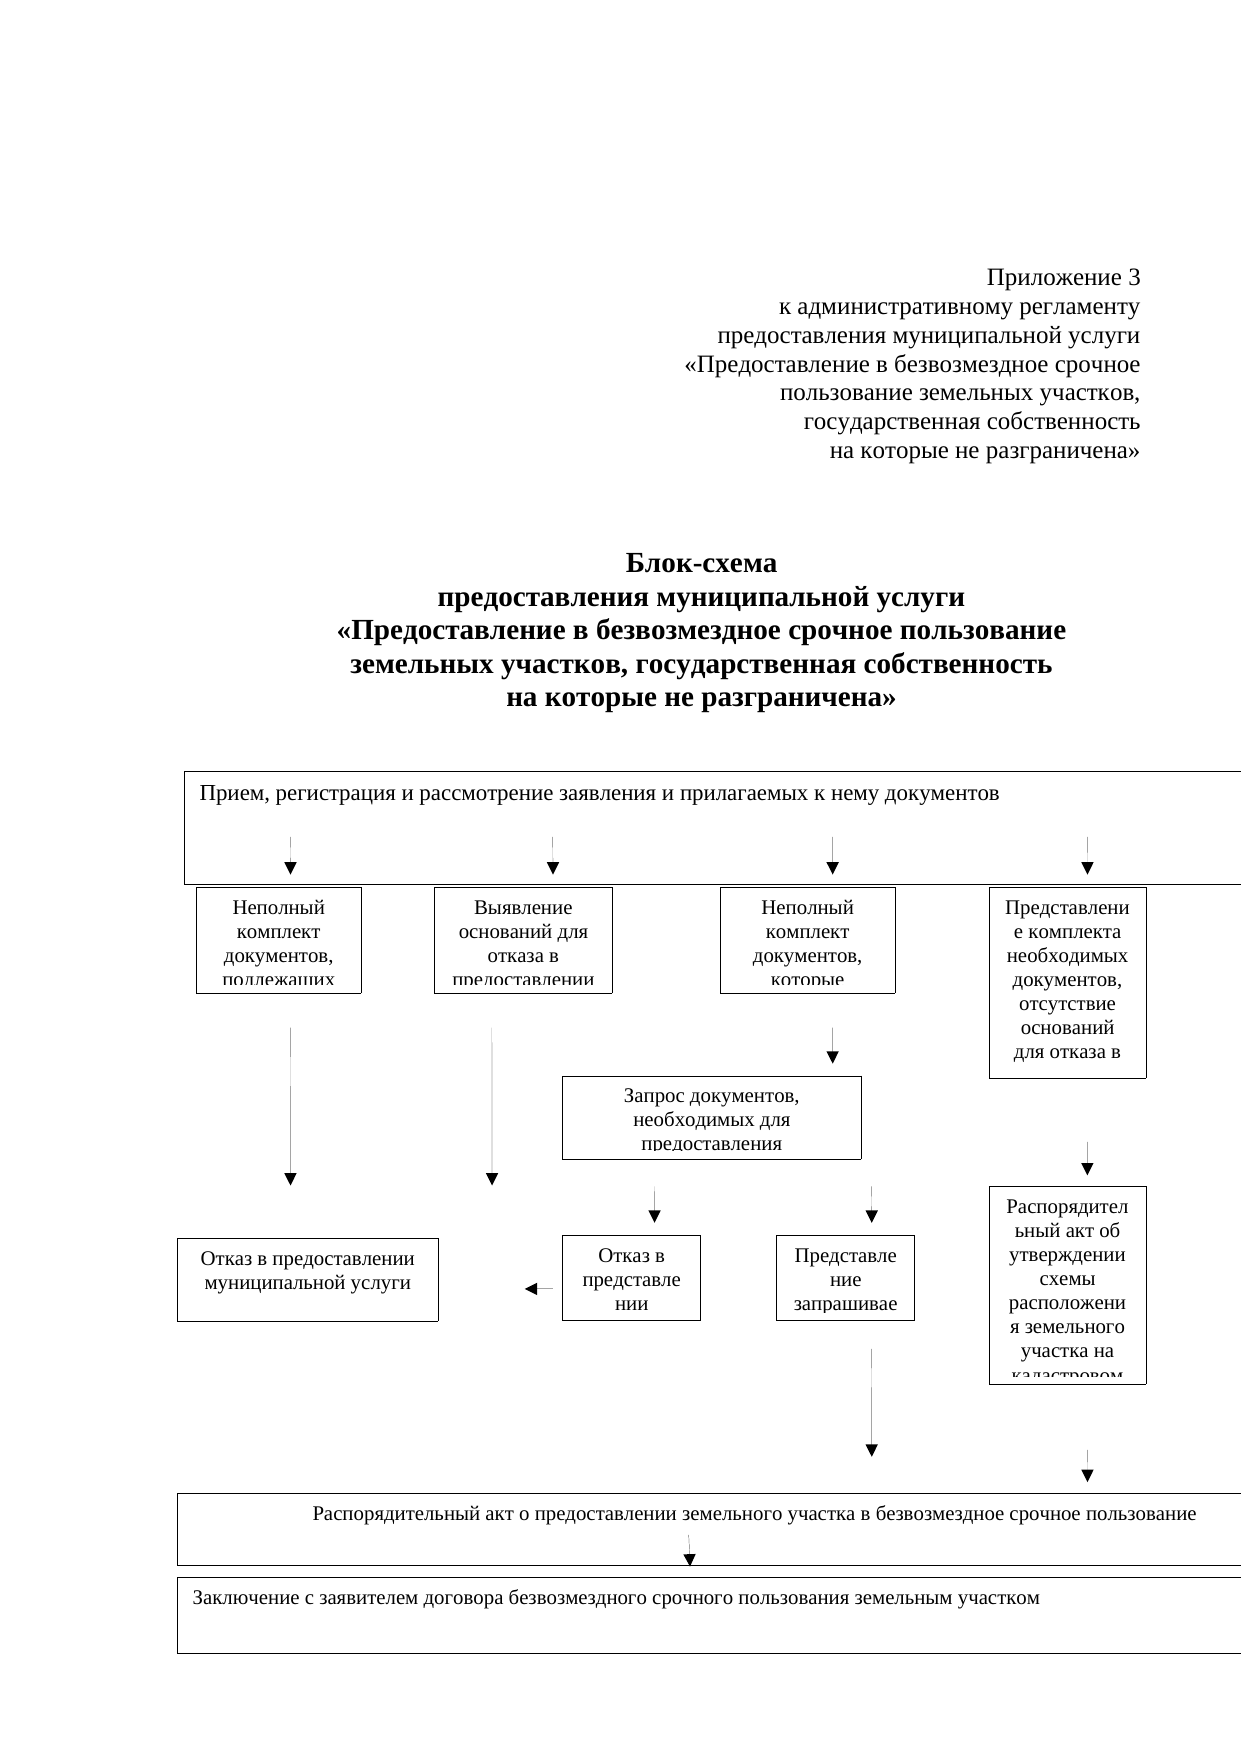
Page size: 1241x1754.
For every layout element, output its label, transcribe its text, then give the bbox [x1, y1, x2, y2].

text на которые не разграничена» [177, 679, 1152, 713]
text предоставления муниципальной услуги [177, 579, 1152, 612]
text «Предоставление в безвозмездное срочное пользование [177, 612, 1152, 646]
table_header Приложение 3 к административному регламенту предоставления муниципальной услуги «Предоставление в безвозмездное срочное пользование земельных участков, государственная собственность на которые не разграничена» [517, 263, 1152, 488]
text Блок-схема [177, 545, 1152, 579]
text земельных участков, государственная собственность [177, 646, 1152, 679]
